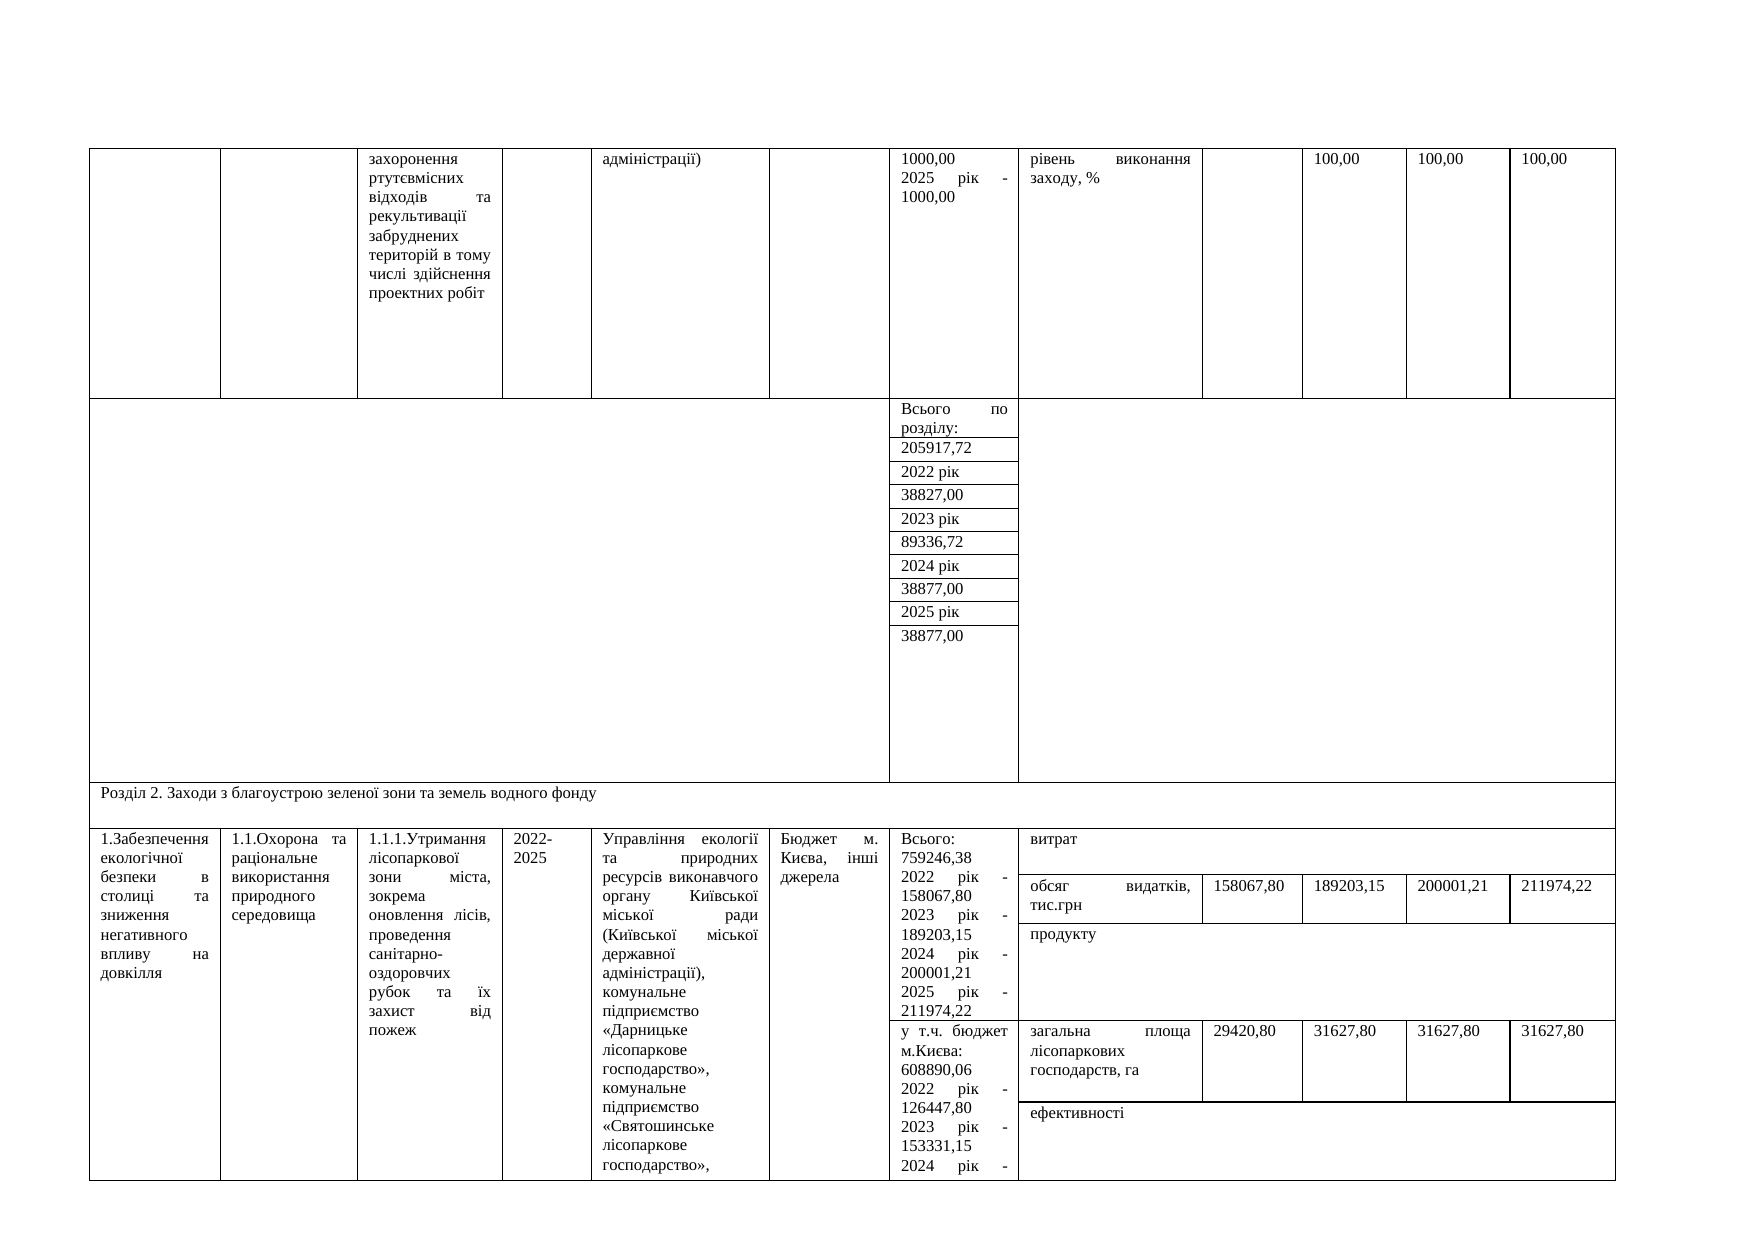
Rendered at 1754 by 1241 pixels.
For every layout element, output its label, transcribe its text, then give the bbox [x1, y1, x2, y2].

table_cell 89336,72 [890, 532, 1018, 554]
table_cell 38877,00 [890, 579, 1018, 601]
table_cell 100,00 [1303, 149, 1406, 398]
table_cell 2022-2025 [503, 829, 591, 1180]
table_cell 38877,00 [890, 626, 1018, 782]
table_cell 1.Забезпечення екологічної безпеки в столиці та зниження негативного впливу на довкілля [90, 829, 220, 1180]
table_cell ефективності [1019, 1103, 1615, 1180]
table_cell 2024 рік [890, 555, 1018, 578]
table_cell 38827,00 [890, 485, 1018, 507]
table_cell 2025 рік [890, 602, 1018, 624]
table_cell 100,00 [1407, 149, 1509, 398]
table_cell 1.1.Охорона та раціональне використання природного середовища [221, 829, 357, 1180]
table_cell Розділ 2. Заходи з благоустрою зеленої зони та земель водного фонду [90, 783, 1615, 827]
table_cell 211974,22 [1511, 875, 1615, 923]
table_cell [90, 399, 889, 782]
table_cell [1019, 399, 1615, 782]
table_cell 31627,80 [1303, 1021, 1406, 1101]
table_cell 29420,80 [1203, 1021, 1302, 1101]
table_cell Всього по розділу: [890, 399, 1018, 437]
table_cell Всього: 759246,38 2022 рік - 158067,80 2023 рік - 189203,15 2024 рік -200001,21 2025 рік - 211974,22 [890, 829, 1018, 1020]
table_cell 31627,80 [1511, 1021, 1615, 1101]
table_cell 31627,80 [1407, 1021, 1509, 1101]
table_cell обсяг видатків, тис.грн [1019, 875, 1202, 923]
table_cell Управління екології та природних ресурсів виконавчого органу Київської міської ради (Київської міської державної адміністрації), комунальне підприємство «Дарницьке лісопаркове господарство», комунальне підприємство «Святошинське лісопаркове господарство», комунальне підприємство «Лісопаркове господарство «Конча- Заспа» [592, 829, 769, 1180]
table_cell у т.ч. бюджет м.Києва: 608890,06 2022 рік - 126447,80 2023 рік - 153331,15 2024 рік - 160542,01 2025 рік - 168569,10 [890, 1021, 1018, 1180]
table_cell 200001,21 [1407, 875, 1509, 923]
table_cell 158067,80 [1203, 875, 1302, 923]
table_cell 100,00 [1511, 149, 1615, 398]
table_cell 205917,72 [890, 438, 1018, 461]
table_cell рівень виконання заходу, % [1019, 149, 1202, 398]
table_cell 2023 рік [890, 509, 1018, 531]
table_cell 189203,15 [1303, 875, 1406, 923]
table_cell продукту [1019, 924, 1615, 1020]
table_cell загальна площа лісопаркових господарств, га [1019, 1021, 1202, 1101]
table_cell [1203, 149, 1302, 398]
table_cell витрат [1019, 829, 1615, 874]
table_cell 1.1.1.Утримання лісопаркової зони міста, зокрема оновлення лісів, проведення санітарно-оздоровчих рубок та їх захист від пожеж [358, 829, 502, 1180]
table_cell Бюджет м. Києва, інші джерела [770, 829, 889, 1180]
table_cell 2022 рік [890, 462, 1018, 484]
